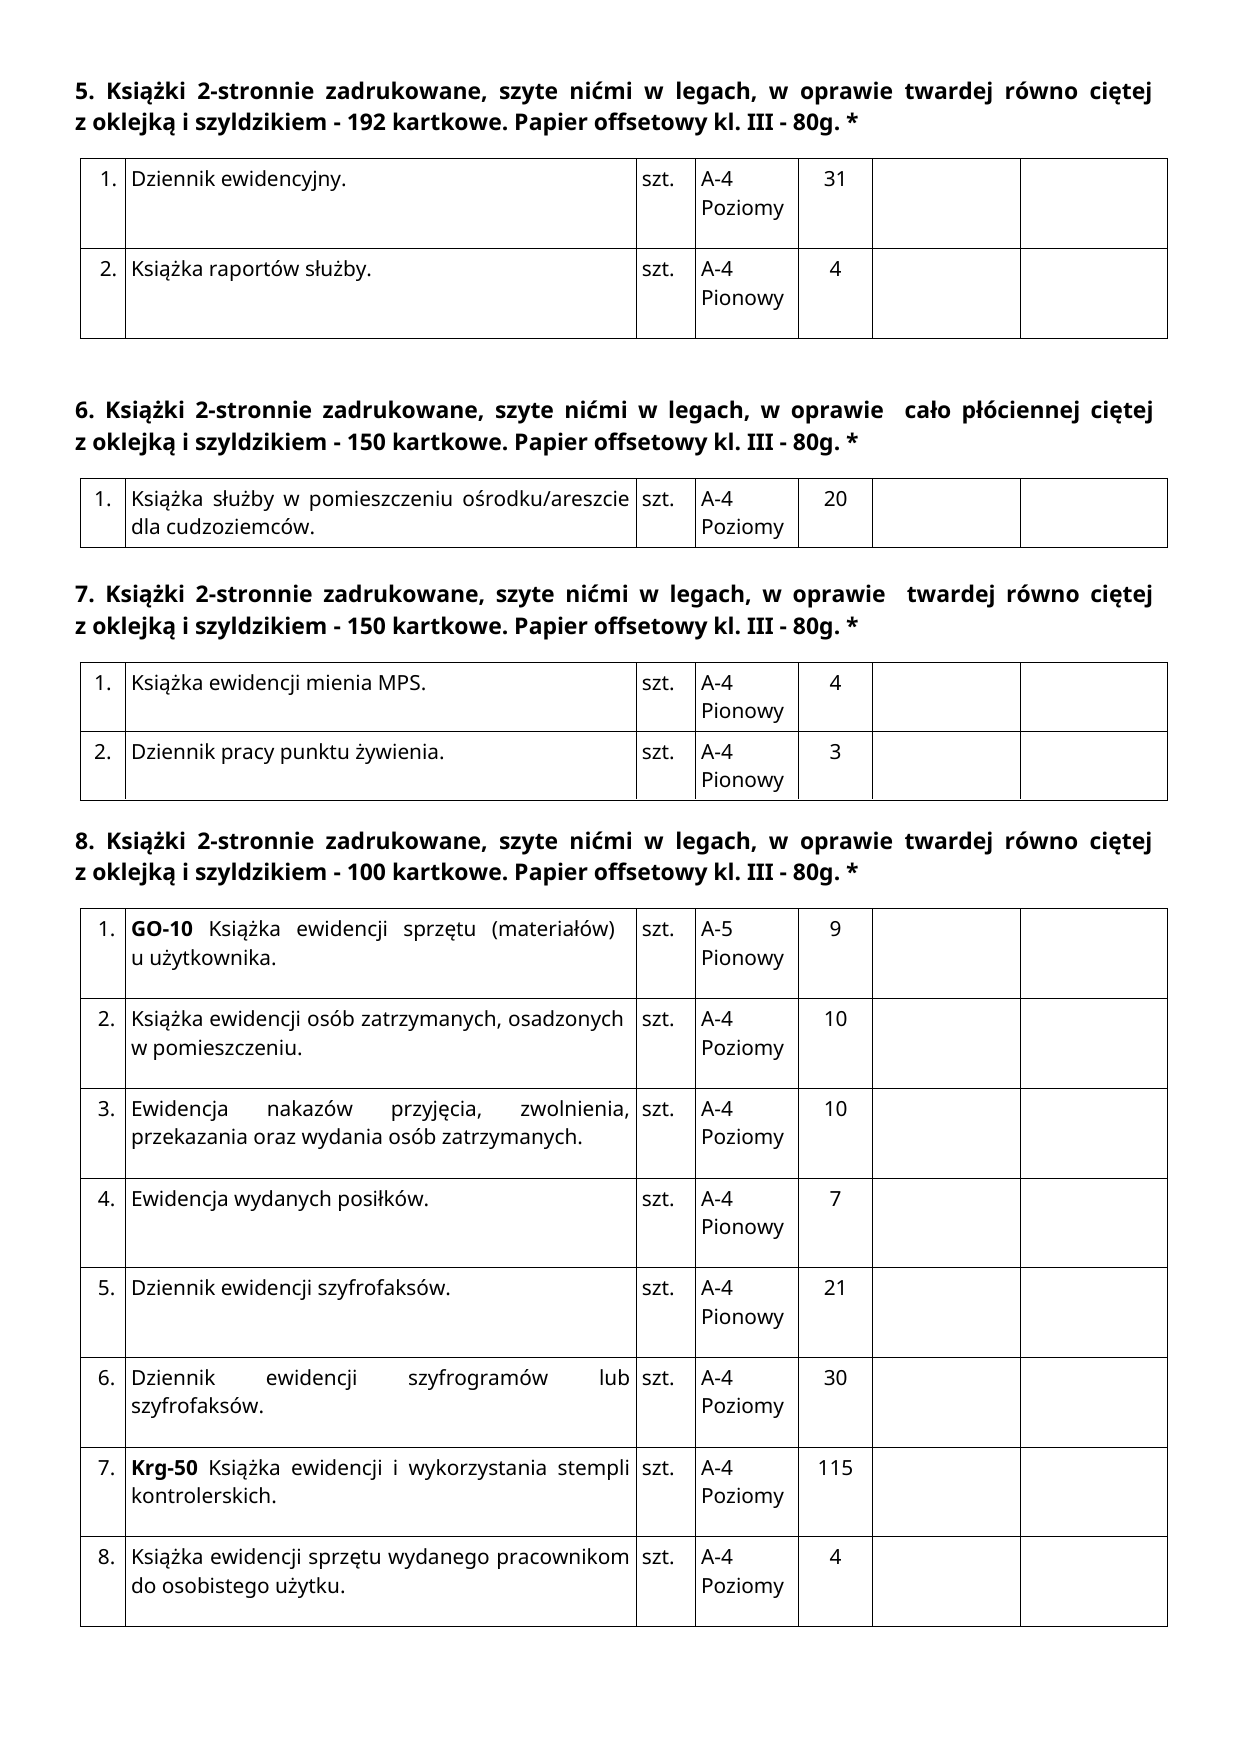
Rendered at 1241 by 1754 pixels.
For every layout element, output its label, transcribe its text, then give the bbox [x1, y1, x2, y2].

table_header A-4 Pionowy [696, 663, 798, 731]
table_cell Książka ewidencji osób zatrzymanych, osadzonych w pomieszczeniu. [126, 999, 636, 1088]
table_header 1. [81, 663, 125, 731]
table_cell [873, 1537, 1020, 1626]
table_cell A-4 Pionowy [696, 249, 798, 338]
table_cell [873, 249, 1020, 338]
table_cell Ewidencja nakazów przyjęcia, zwolnienia, przekazania oraz wydania osób zatrzymanych. [126, 1089, 636, 1177]
table_cell 115 [799, 1448, 872, 1536]
table_header A-4 Poziomy [696, 159, 798, 248]
table_cell [1021, 249, 1167, 338]
table_cell [1021, 1268, 1167, 1357]
table_cell [81, 999, 125, 1088]
table_header Książka ewidencji mienia MPS. [126, 663, 636, 731]
text 7. Książki 2-stronnie zadrukowane, szyte nićmi w legach, w oprawie twardej równo ciętej z oklejką i szyldzikiem - 150 kartkowe. Papier offsetowy kl. III - 80g. * [75, 578, 1165, 641]
table_cell szt. [637, 999, 695, 1088]
table_cell [81, 1358, 125, 1446]
table_cell szt. [637, 1358, 695, 1446]
table_cell szt. [637, 1537, 695, 1626]
table_cell Dziennik pracy punktu żywienia. [126, 732, 636, 799]
table_header [1021, 159, 1167, 248]
table_header [873, 159, 1020, 248]
table_cell A-4 Pionowy [696, 1179, 798, 1267]
table_cell [873, 1268, 1020, 1357]
table_cell Ewidencja wydanych posiłków. [126, 1179, 636, 1267]
table_cell szt. [637, 1089, 695, 1177]
table_cell A-4 Pionowy [696, 1268, 798, 1357]
table_cell Książka raportów służby. [126, 249, 636, 338]
table_header [1021, 909, 1167, 998]
table_cell A-4 Poziomy [696, 999, 798, 1088]
table_cell szt. [637, 732, 695, 799]
text 6. Książki 2-stronnie zadrukowane, szyte nićmi w legach, w oprawie cało płóciennej ciętej z oklejką i szyldzikiem - 150 kartkowe. Papier offsetowy kl. III - 80g. * [75, 363, 1165, 457]
table_cell szt. [637, 1179, 695, 1267]
table_cell [1021, 999, 1167, 1088]
table_header szt. [637, 909, 695, 998]
table_cell [873, 1358, 1020, 1446]
table_header [873, 909, 1020, 998]
table_cell [81, 1448, 125, 1536]
table_header szt. [637, 663, 695, 731]
table_cell [81, 249, 125, 338]
table_header [81, 909, 125, 998]
table_header [1021, 479, 1167, 547]
table_cell [873, 1448, 1020, 1536]
table_cell 21 [799, 1268, 872, 1357]
text 8. Książki 2-stronnie zadrukowane, szyte nićmi w legach, w oprawie twardej równo ciętej z oklejką i szyldzikiem - 100 kartkowe. Papier offsetowy kl. III - 80g. * [75, 825, 1165, 887]
table_cell 3 [799, 732, 872, 799]
table_header 4 [799, 663, 872, 731]
table_cell [1021, 1179, 1167, 1267]
table_cell Książka ewidencji sprzętu wydanego pracownikom do osobistego użytku. [126, 1537, 636, 1626]
table_cell A-4 Poziomy [696, 1448, 798, 1536]
table_cell szt. [637, 1448, 695, 1536]
table_cell [1021, 732, 1167, 799]
table_cell [1021, 1537, 1167, 1626]
table_cell [873, 999, 1020, 1088]
table_cell [81, 1268, 125, 1357]
table_cell szt. [637, 249, 695, 338]
table_cell 4 [799, 249, 872, 338]
table_header 1. [81, 479, 125, 547]
table_header Książka służby w pomieszczeniu ośrodku/areszcie dla cudzoziemców. [126, 479, 636, 547]
table_header szt. [637, 159, 695, 248]
table_header 9 [799, 909, 872, 998]
table_cell Krg-50 Książka ewidencji i wykorzystania stempli kontrolerskich. [126, 1448, 636, 1536]
table_cell [873, 1179, 1020, 1267]
table_header [873, 663, 1020, 731]
table_header A-4 Poziomy [696, 479, 798, 547]
table_cell A-4 Poziomy [696, 1537, 798, 1626]
table_cell [1021, 1448, 1167, 1536]
table_cell 30 [799, 1358, 872, 1446]
table_cell A-4 Poziomy [696, 1089, 798, 1177]
table_header [81, 159, 125, 248]
table_cell 10 [799, 999, 872, 1088]
table_header GO-10 Książka ewidencji sprzętu (materiałów) u użytkownika. [126, 909, 636, 998]
table_cell Dziennik ewidencji szyfrofaksów. [126, 1268, 636, 1357]
table_header [873, 479, 1020, 547]
table_cell 2. [81, 732, 125, 799]
table_cell [81, 1089, 125, 1177]
table_cell Dziennik ewidencji szyfrogramów lub szyfrofaksów. [126, 1358, 636, 1446]
table_header Dziennik ewidencyjny. [126, 159, 636, 248]
table_header szt. [637, 479, 695, 547]
table_cell A-4 Poziomy [696, 1358, 798, 1446]
table_cell [81, 1537, 125, 1626]
table_cell [873, 732, 1020, 799]
table_cell 7 [799, 1179, 872, 1267]
table_cell 10 [799, 1089, 872, 1177]
table_header 20 [799, 479, 872, 547]
text 5. Książki 2-stronnie zadrukowane, szyte nićmi w legach, w oprawie twardej równo ciętej z oklejką i szyldzikiem - 192 kartkowe. Papier offsetowy kl. III - 80g. * [75, 75, 1165, 137]
table_header [1021, 663, 1167, 731]
table_cell A-4 Pionowy [696, 732, 798, 799]
table_cell 4 [799, 1537, 872, 1626]
table_header 31 [799, 159, 872, 248]
table_cell [873, 1089, 1020, 1177]
table_cell szt. [637, 1268, 695, 1357]
table_cell [81, 1179, 125, 1267]
table_header A-5 Pionowy [696, 909, 798, 998]
table_cell [1021, 1089, 1167, 1177]
table_cell [1021, 1358, 1167, 1446]
